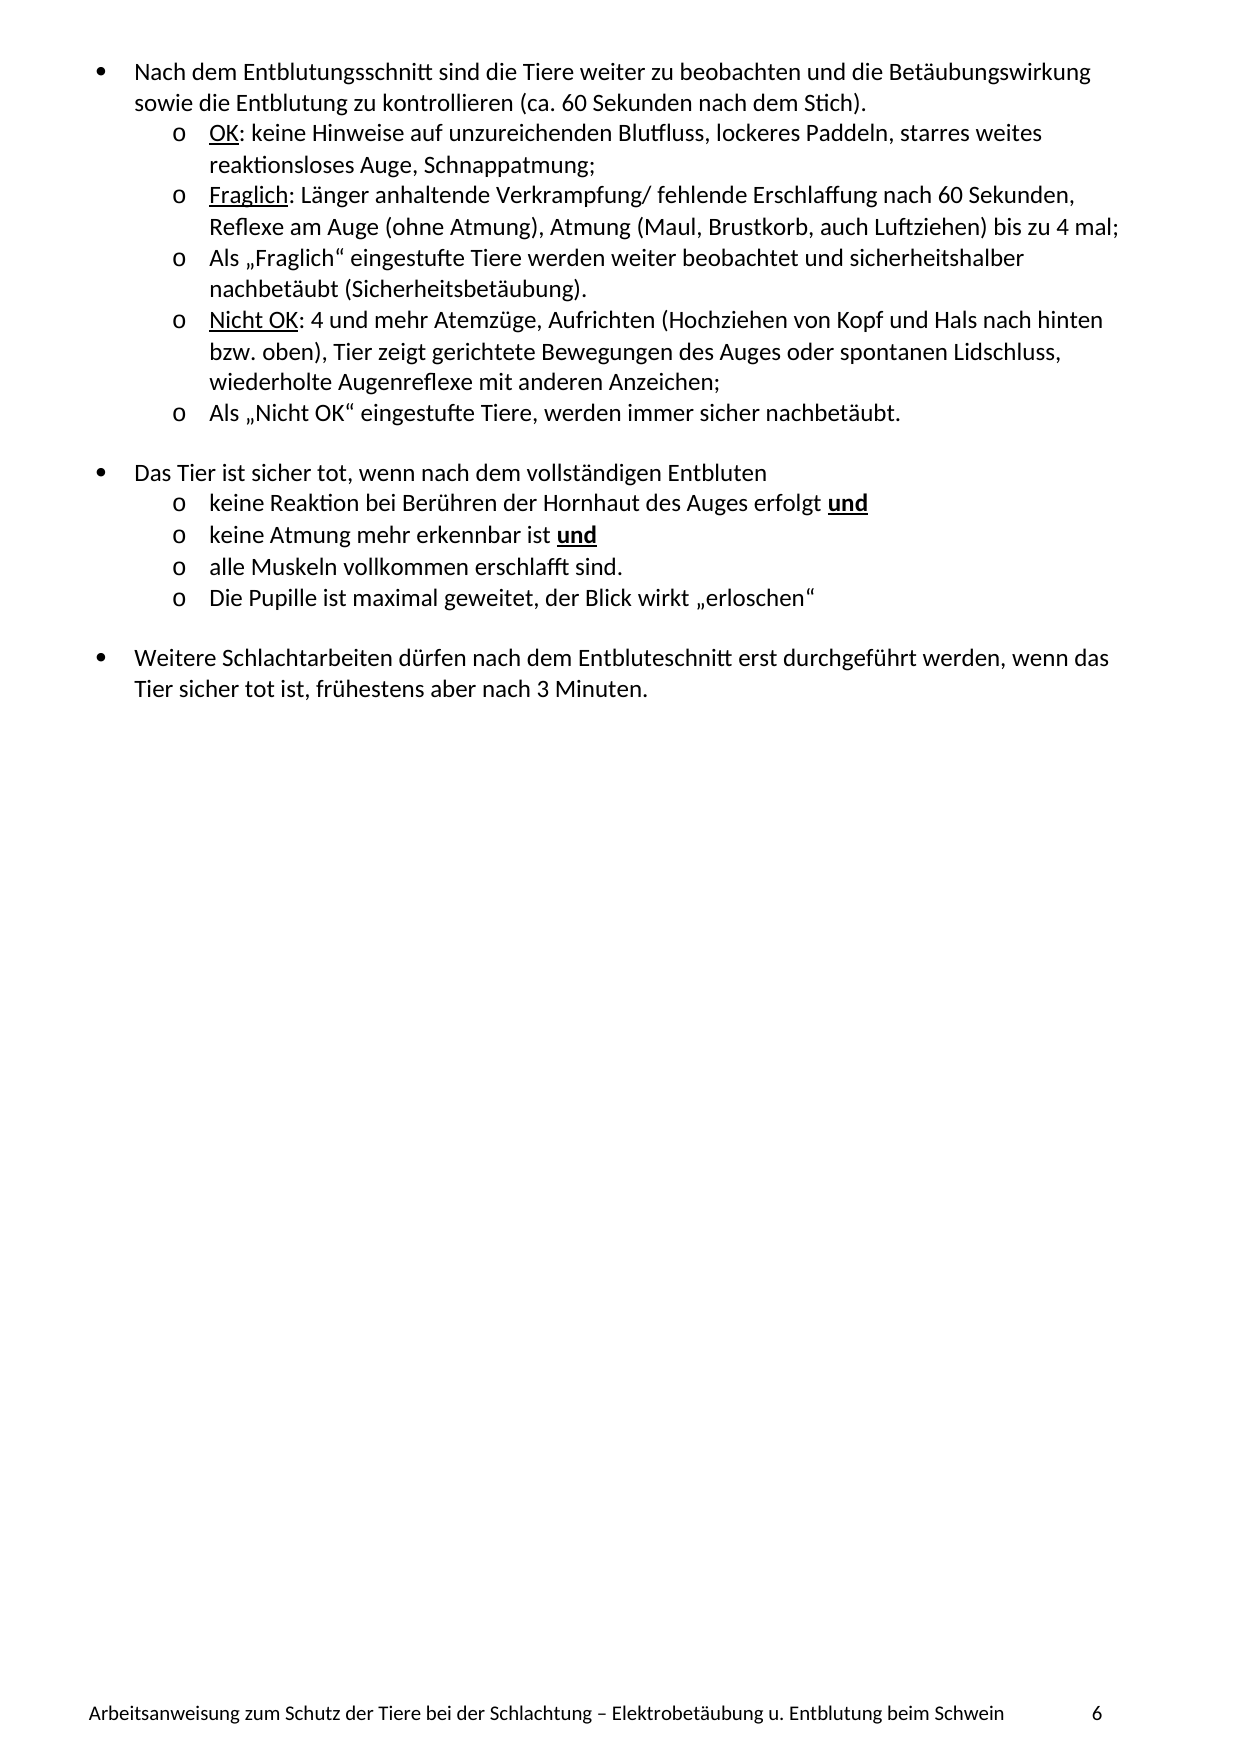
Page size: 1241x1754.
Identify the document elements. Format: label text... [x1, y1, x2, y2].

list Weitere Schlachtarbeiten dürfen nach dem Entbluteschnitt erst durchgeführt werden, wenn das Tier sicher tot ist, frühestens aber nach 3 Minuten. [97, 642, 1152, 703]
list Das Tier ist sicher tot, wenn nach dem vollständigen Entbluten [97, 457, 1152, 487]
list OK: keine Hinweise auf unzureichenden Blutfluss, lockeres Paddeln, starres weites reaktionsloses Auge, Schnappatmung; [172, 117, 1152, 179]
list keine Atmung mehr erkennbar ist und [172, 519, 1152, 551]
list keine Reaktion bei Berühren der Hornhaut des Auges erfolgt und [172, 487, 1152, 519]
list Fraglich: Länger anhaltende Verkrampfung/ fehlende Erschlaffung nach 60 Sekunden, Reflexe am Auge (ohne Atmung), Atmung (Maul, Brustkorb, auch Luftziehen) bis zu 4 mal; [172, 179, 1152, 242]
list Die Pupille ist maximal geweitet, der Blick wirkt „erloschen“ [172, 582, 1152, 614]
list Nicht OK: 4 und mehr Atemzüge, Aufrichten (Hochziehen von Kopf und Hals nach hinten bzw. oben), Tier zeigt gerichtete Bewegungen des Auges oder spontanen Lidschluss, wiederholte Augenreflexe mit anderen Anzeichen; [172, 304, 1152, 397]
list Nach dem Entblutungsschnitt sind die Tiere weiter zu beobachten und die Betäubungswirkung sowie die Entblutung zu kontrollieren (ca. 60 Sekunden nach dem Stich). [97, 56, 1152, 117]
list alle Muskeln vollkommen erschlafft sind. [172, 551, 1152, 582]
list Als „Fraglich“ eingestufte Tiere werden weiter beobachtet und sicherheitshalber nachbetäubt (Sicherheitsbetäubung). [172, 242, 1152, 304]
list Als „Nicht OK“ eingestufte Tiere, werden immer sicher nachbetäubt. [172, 397, 1152, 429]
